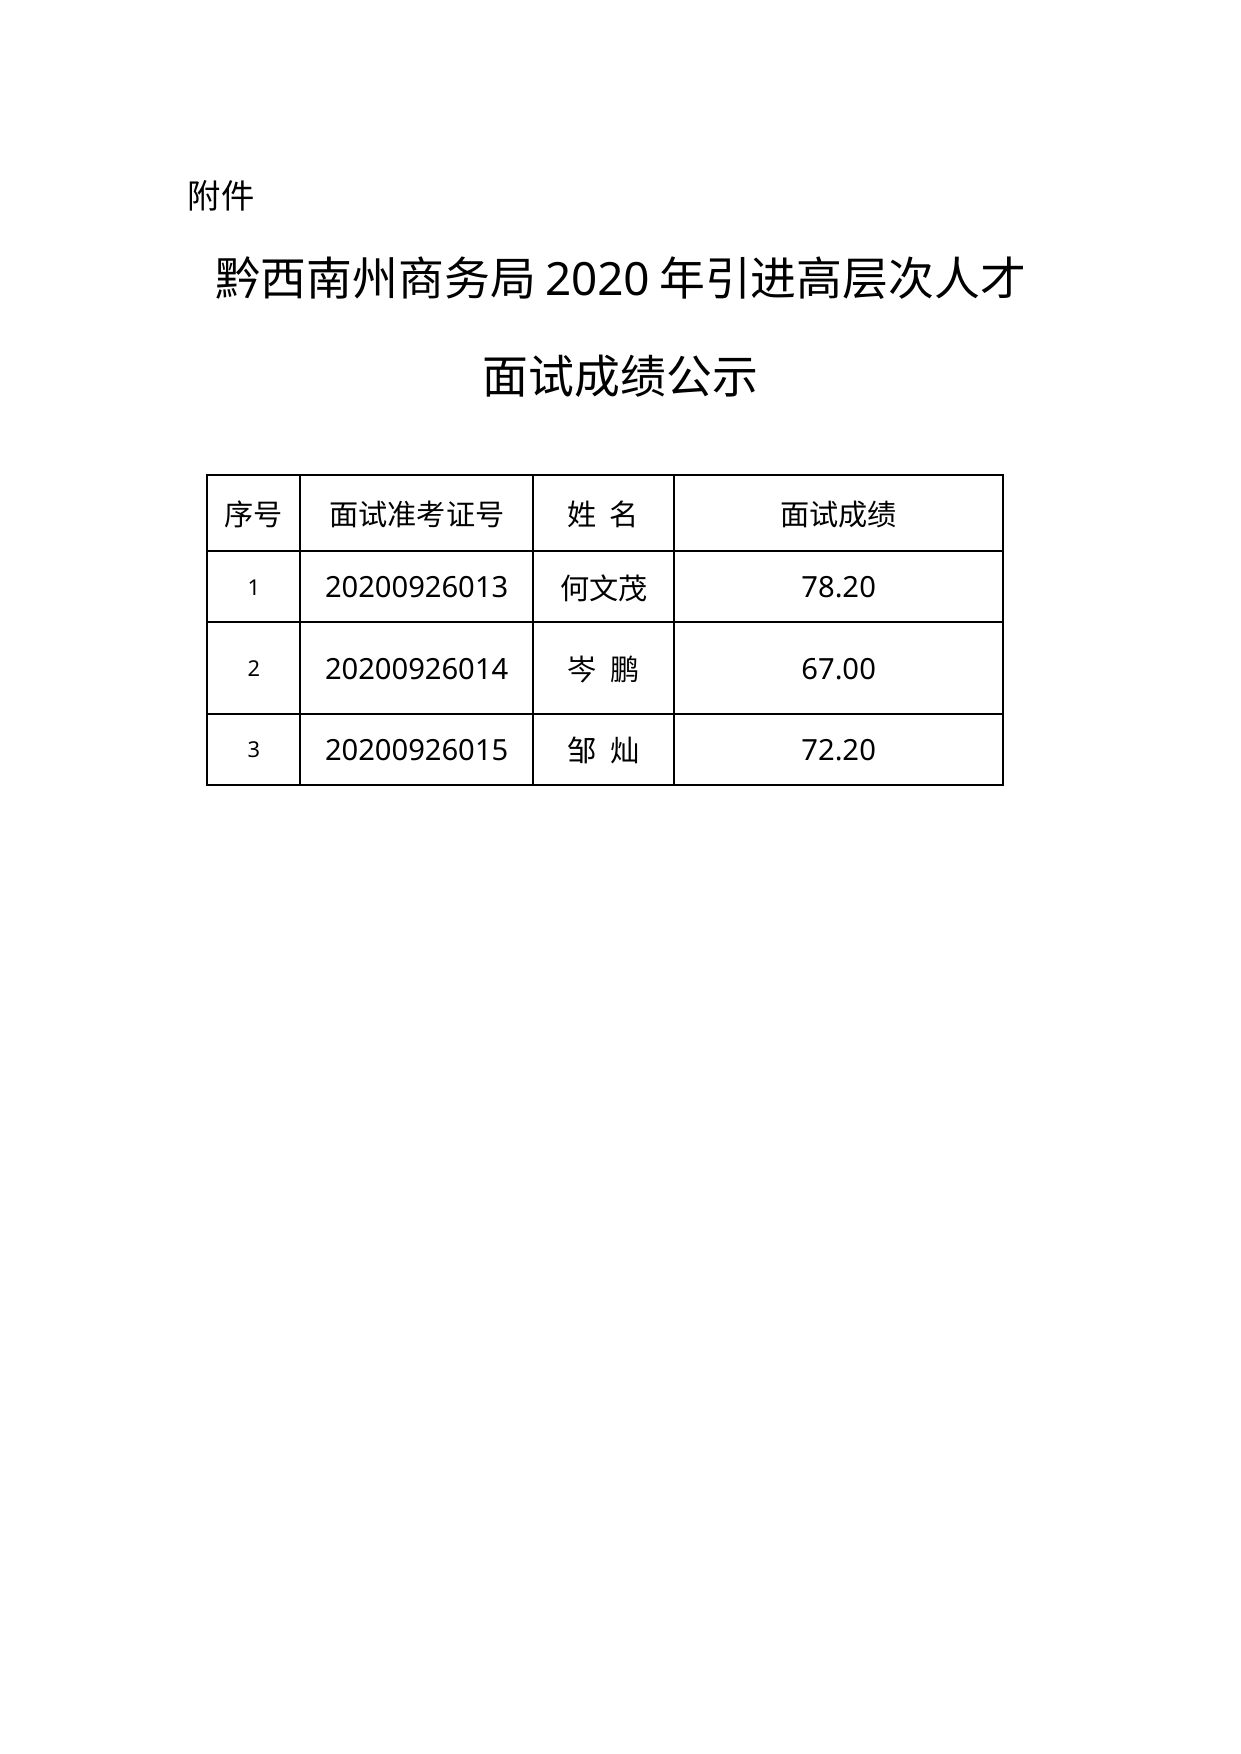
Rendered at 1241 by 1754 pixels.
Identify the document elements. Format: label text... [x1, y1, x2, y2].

table_cell 72.20 [675, 715, 1002, 783]
table_cell 67.00 [675, 623, 1002, 713]
table_cell 20200926014 [301, 623, 532, 713]
table_header 面试成绩 [675, 476, 1002, 550]
text 附件 [187, 162, 1053, 227]
table_cell 岑 鹏 [534, 623, 673, 713]
table_header 序号 [208, 476, 299, 550]
table_cell 何文茂 [534, 552, 673, 621]
table_cell 1 [208, 552, 299, 621]
text 黔西南州商务局2020年引进高层次人才 [187, 227, 1053, 324]
table_cell 20200926015 [301, 715, 532, 783]
text 面试成绩公示 [187, 324, 1053, 422]
table_cell 78.20 [675, 552, 1002, 621]
table_header 面试准考证号 [301, 476, 532, 550]
table_header 姓 名 [534, 476, 673, 550]
table_cell 2 [208, 623, 299, 713]
table_cell 邹 灿 [534, 715, 673, 783]
table_cell 3 [208, 715, 299, 783]
table_cell 20200926013 [301, 552, 532, 621]
